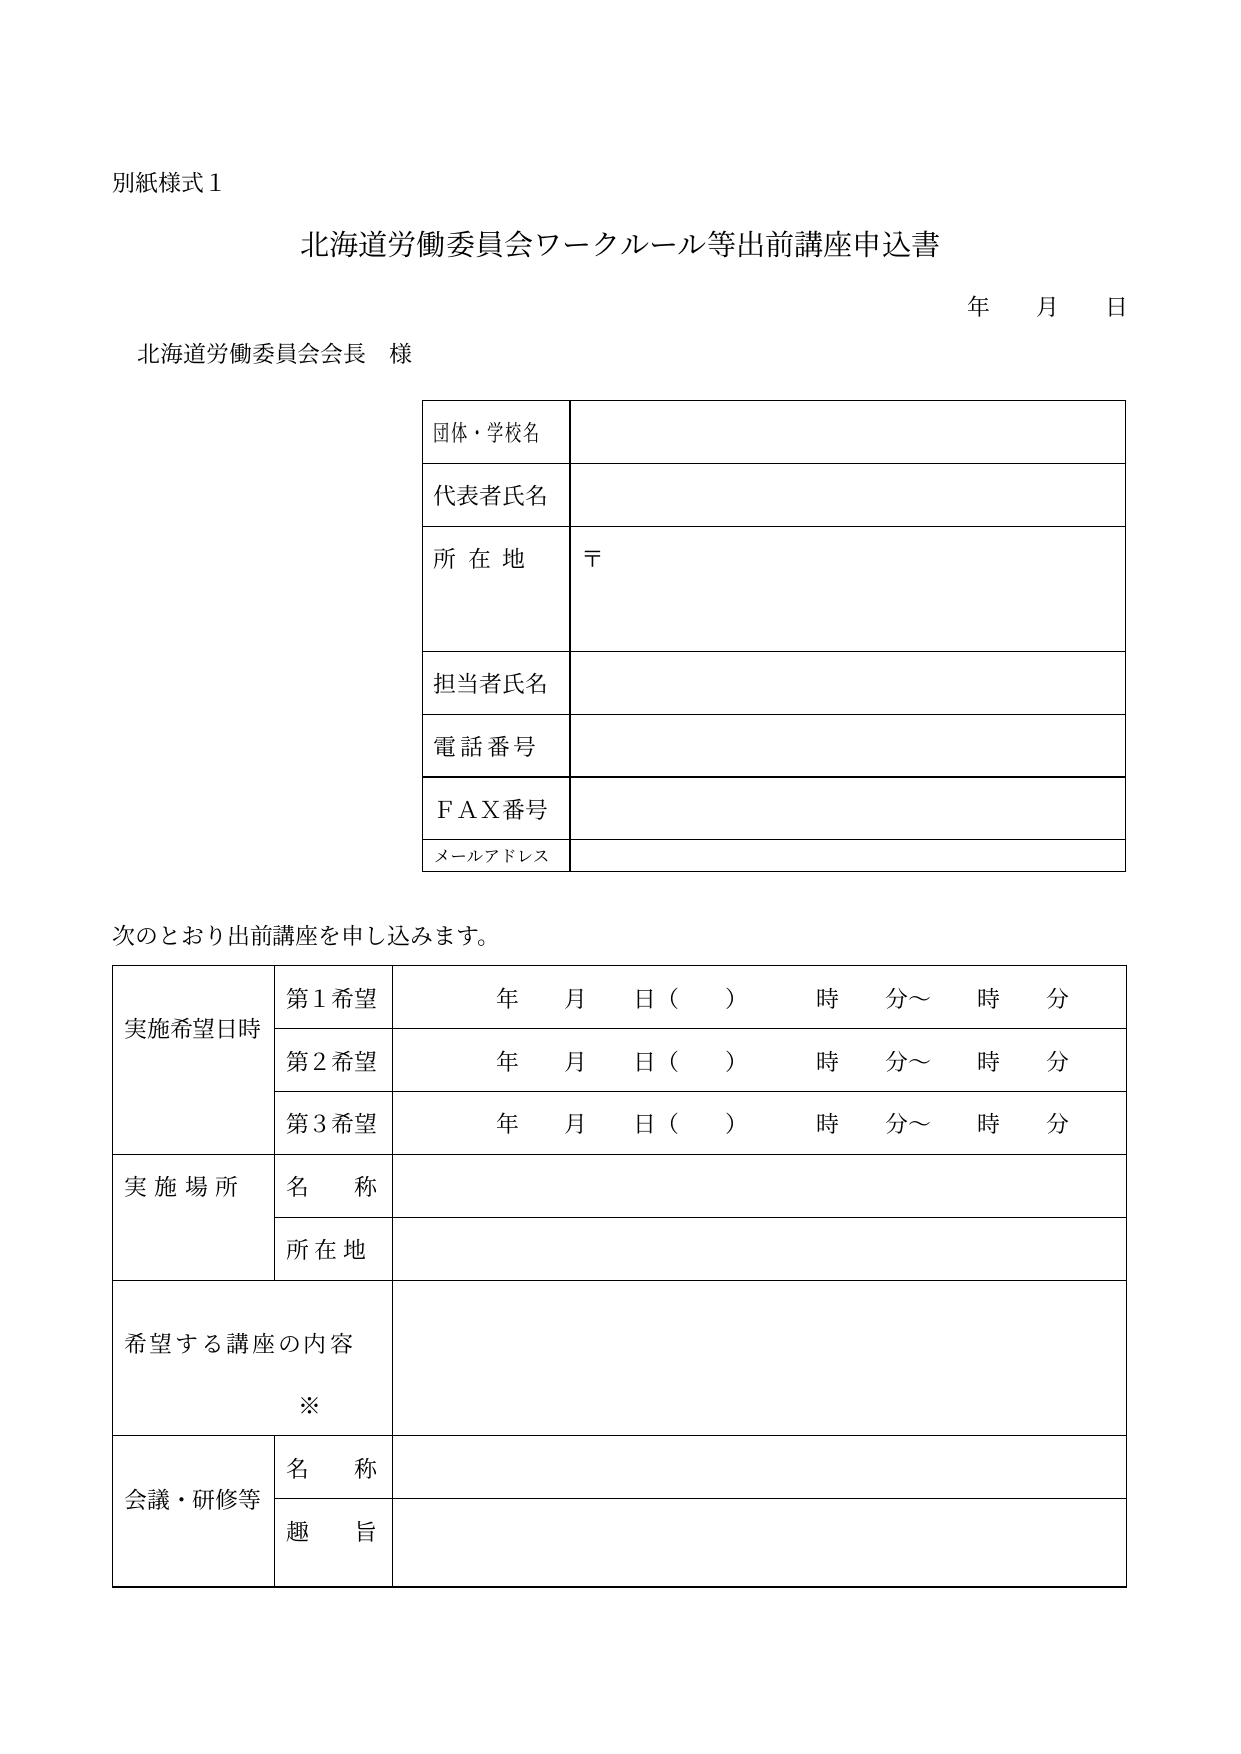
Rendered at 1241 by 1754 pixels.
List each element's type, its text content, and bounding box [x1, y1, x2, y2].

table_cell 所在地 [423, 527, 569, 651]
text 別紙様式１ [112, 150, 1128, 212]
table_cell [571, 464, 1125, 526]
table_cell 名 称 [275, 1155, 392, 1217]
table_cell 所在地 [275, 1218, 392, 1280]
table_cell 年 月 日（ ） 時 分～ 時 分 [393, 1029, 1126, 1091]
table_cell [393, 1155, 1126, 1217]
table_cell メールアドレス [423, 840, 569, 871]
table_cell 希望する講座の内容 ※ [113, 1281, 392, 1435]
table_cell [393, 1218, 1126, 1280]
table_cell [571, 715, 1125, 776]
table_cell 第３希望 [275, 1092, 392, 1154]
table_cell [393, 1281, 1126, 1435]
table_cell 〒 [571, 527, 1125, 651]
table_cell 年 月 日（ ） 時 分～ 時 分 [393, 1092, 1126, 1154]
table_header 第１希望 [275, 966, 392, 1028]
table_cell [393, 1436, 1126, 1498]
table_header [571, 401, 1125, 463]
table_cell 名 称 [275, 1436, 392, 1498]
table_cell [571, 840, 1125, 871]
table_header 団体・学校名 [423, 401, 569, 463]
text 次のとおり出前講座を申し込みます。 [112, 903, 1128, 965]
table_cell 会議・研修等 [113, 1436, 274, 1586]
table_header 実施希望日時 [113, 966, 274, 1154]
table_cell 代表者氏名 [423, 464, 569, 526]
text 北海道労働委員会ワークルール等出前講座申込書 [112, 212, 1128, 274]
table_cell 担当者氏名 [423, 652, 569, 713]
table_cell [571, 778, 1125, 839]
table_header 年 月 日（ ） 時 分～ 時 分 [393, 966, 1126, 1028]
table_cell 実施場所 [113, 1155, 274, 1280]
table_cell 趣 旨 [275, 1499, 392, 1586]
text 北海道労働委員会会長 様 [112, 336, 1128, 369]
table_cell 電話番号 [423, 715, 569, 776]
table_cell [393, 1499, 1126, 1586]
table_cell [571, 652, 1125, 713]
table_cell ＦＡＸ番号 [423, 778, 569, 839]
text 年 月 日 [112, 274, 1128, 336]
table_cell 第２希望 [275, 1029, 392, 1091]
